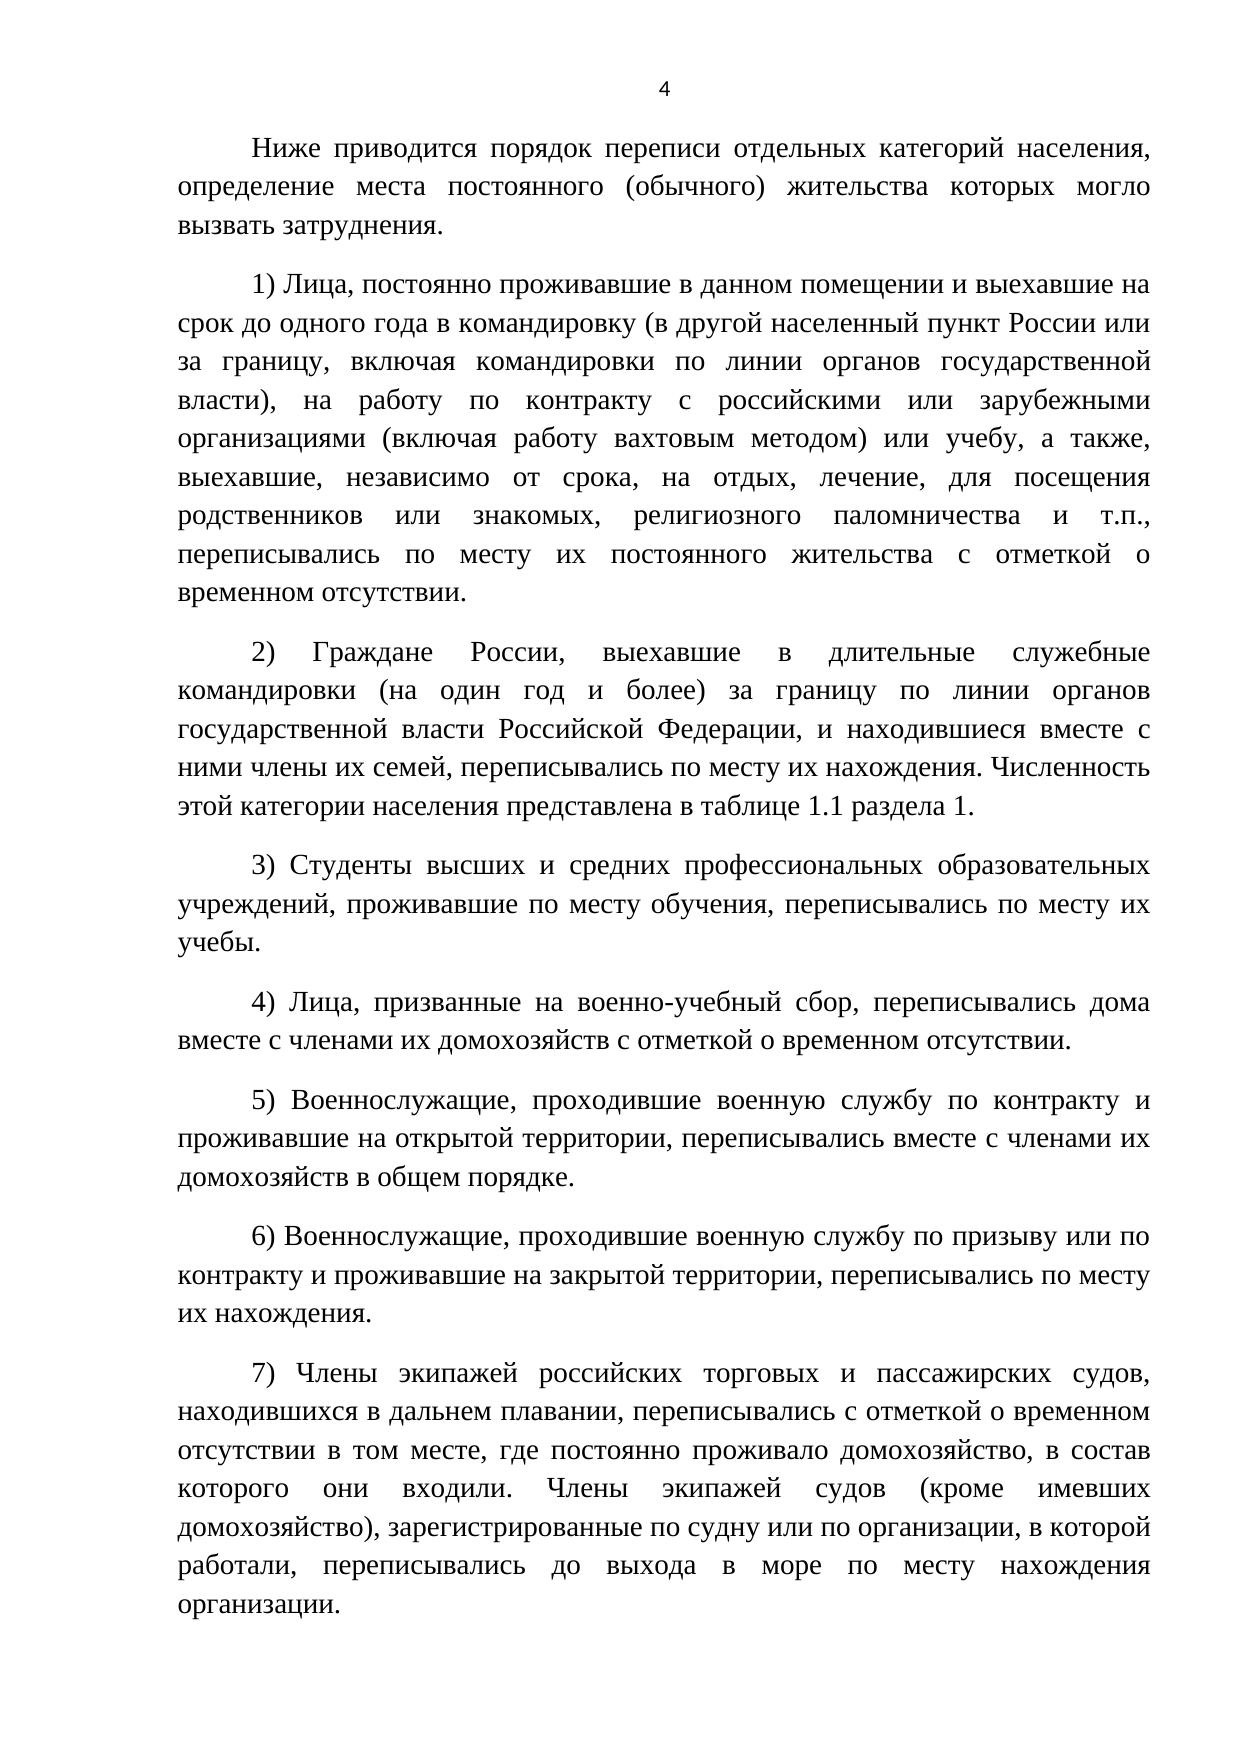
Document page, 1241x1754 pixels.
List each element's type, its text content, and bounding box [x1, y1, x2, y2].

text Ниже приводится порядок переписи отдельных категорий населения, определение места постоянного (обычного) жительства которых могло вызвать затруднения. [177, 130, 1152, 240]
text 7) Члены экипажей российских торговых и пассажирских судов, находившихся в дальнем плавании, переписывались с отметкой о временном отсутствии в том месте, где постоянно проживало домохозяйство, в состав которого они входили. Члены экипажей судов (кроме имевших домохозяйство), зарегистрированные по судну или по организации, в которой работали, переписывались до выхода в море по месту нахождения организации. [177, 1355, 1152, 1619]
text 1) Лица, постоянно проживавшие в данном помещении и выехавшие на срок до одного года в командировку (в другой населенный пункт России или за границу, включая командировки по линии органов государственной власти), на работу по контракту с российскими или зарубежными организациями (включая работу вахтовым методом) или учебу, а также, выехавшие, независимо от срока, на отдых, лечение, для посещения родственников или знакомых, религиозного паломничества и т.п., переписывались по месту их постоянного жительства с отметкой о временном отсутствии. [177, 266, 1152, 608]
text 5) Военнослужащие, проходившие военную службу по контракту и проживавшие на открытой территории, переписывались вместе с членами их домохозяйств в общем порядке. [177, 1082, 1152, 1192]
text 2) Граждане России, выехавшие в длительные служебные командировки (на один год и более) за границу по линии органов государственной власти Российской Федерации, и находившиеся вместе с ними члены их семей, переписывались по месту их нахождения. Численность этой категории населения представлена в таблице 1.1 раздела 1. [177, 634, 1152, 822]
text 6) Военнослужащие, проходившие военную службу по призыву или по контракту и проживавшие на закрытой территории, переписывались по месту их нахождения. [177, 1218, 1152, 1329]
text 4) Лица, призванные на военно-учебный сбор, переписывались дома вместе с членами их домохозяйств с отметкой о временном отсутствии. [177, 984, 1152, 1056]
text 3) Студенты высших и средних профессиональных образовательных учреждений, проживавшие по месту обучения, переписывались по месту их учебы. [177, 847, 1152, 958]
